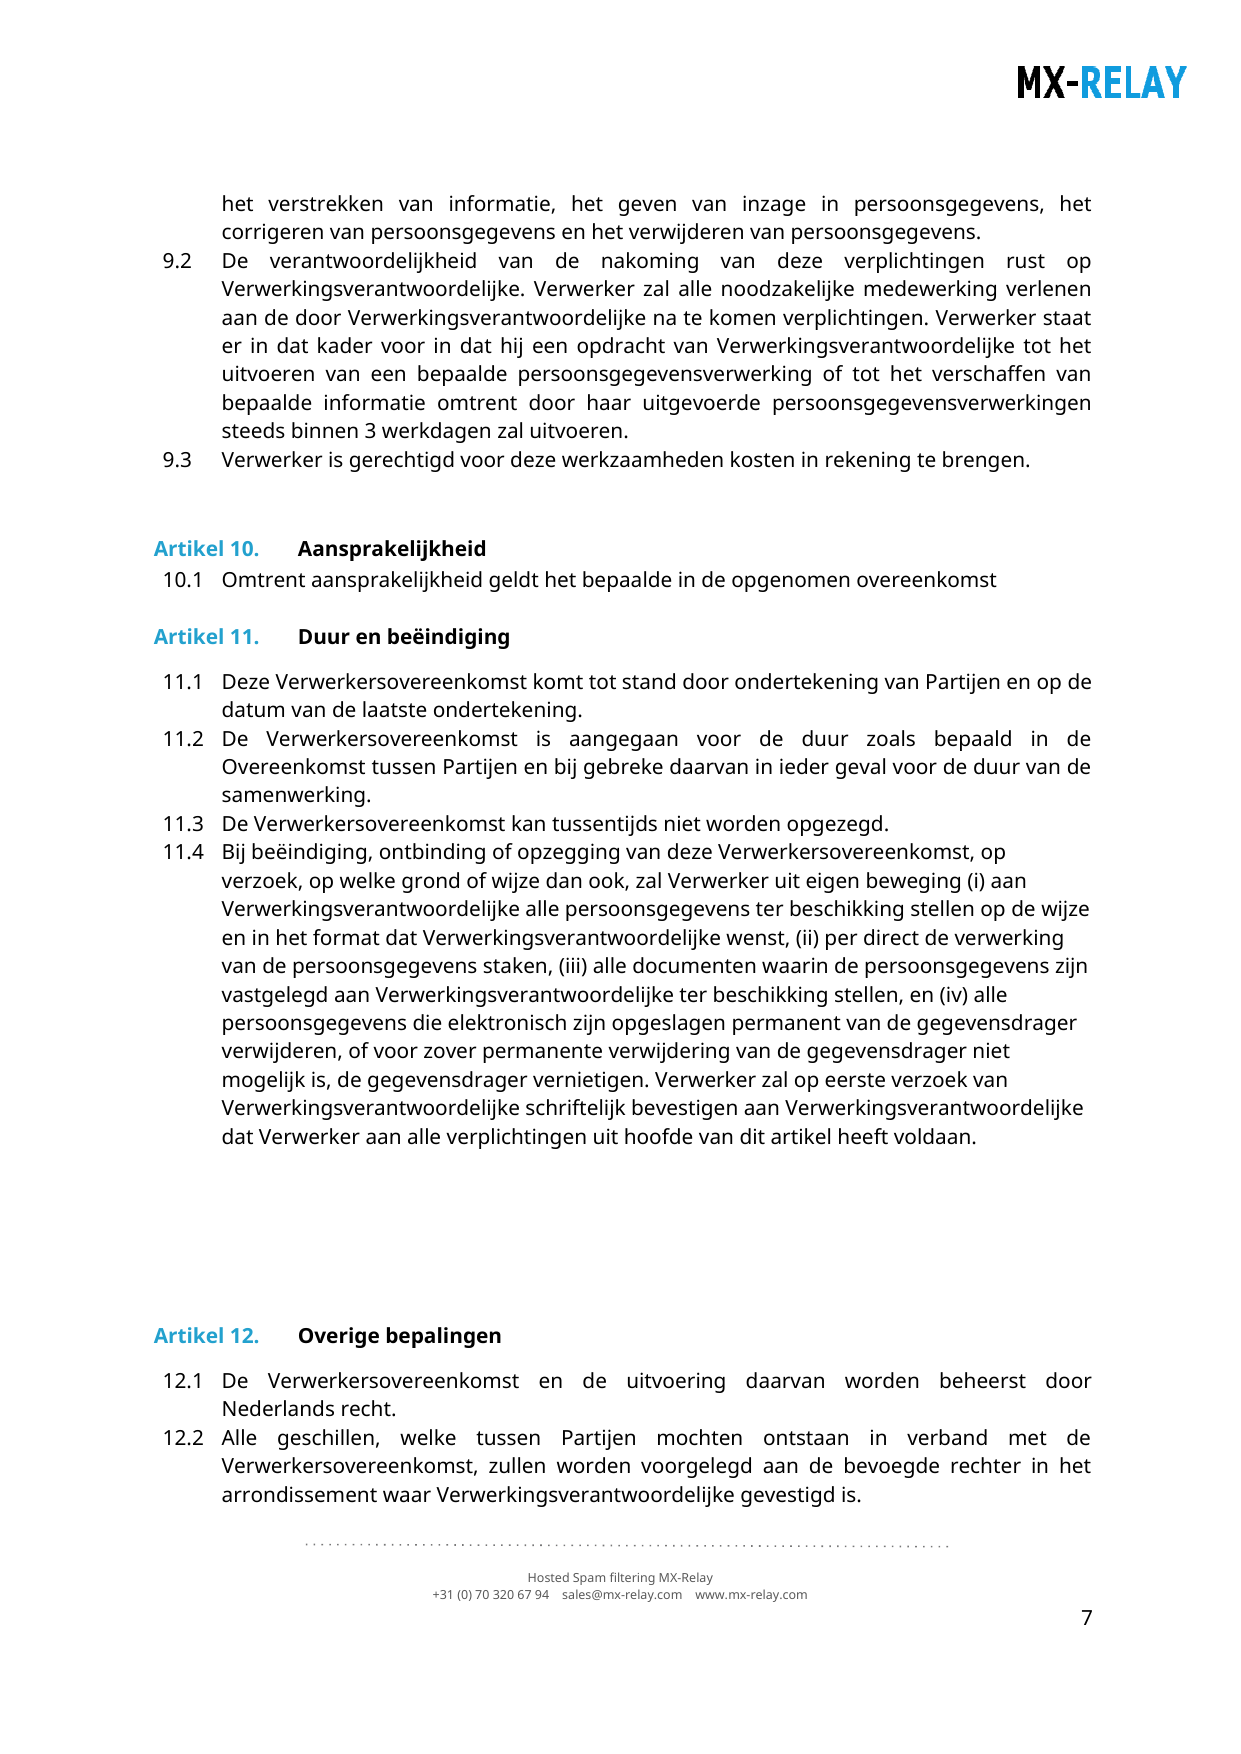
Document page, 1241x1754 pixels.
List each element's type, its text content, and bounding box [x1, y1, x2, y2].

subtitle Verwerker is gerechtigd voor deze werkzaamheden kosten in rekening te brengen. [162, 445, 1093, 473]
subtitle Bij beëindiging, ontbinding of opzegging van deze Verwerkersovereenkomst, op verzoek, op welke grond of wijze dan ook, zal Verwerker uit eigen beweging (i) aan Verwerkingsverantwoordelijke alle persoonsgegevens ter beschikking stellen op de wijze en in het format dat Verwerkingsverantwoordelijke wenst, (ii) per direct de verwerking van de persoonsgegevens staken, (iii) alle documenten waarin de persoonsgegevens zijn vastgelegd aan Verwerkingsverantwoordelijke ter beschikking stellen, en (iv) alle persoonsgegevens die elektronisch zijn opgeslagen permanent van de gegevensdrager verwijderen, of voor zover permanente verwijdering van de gegevensdrager niet mogelijk is, de gegevensdrager vernietigen. Verwerker zal op eerste verzoek van Verwerkingsverantwoordelijke schriftelijk bevestigen aan Verwerkingsverantwoordelijke dat Verwerker aan alle verplichtingen uit hoofde van dit artikel heeft voldaan. [162, 837, 1093, 1150]
subtitle Alle geschillen, welke tussen Partijen mochten ontstaan in verband met de Verwerkersovereenkomst, zullen worden voorgelegd aan de bevoegde rechter in het arrondissement waar Verwerkingsverantwoordelijke gevestigd is. [162, 1423, 1093, 1508]
picture [1012, 60, 1192, 104]
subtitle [162, 189, 1093, 246]
subtitle De Verwerkersovereenkomst en de uitvoering daarvan worden beheerst door Nederlands recht. [162, 1366, 1093, 1423]
subtitle De verantwoordelijkheid van de nakoming van deze verplichtingen rust op Verwerkingsverantwoordelijke. Verwerker zal alle noodzakelijke medewerking verlenen aan de door Verwerkingsverantwoordelijke na te komen verplichtingen. Verwerker staat er in dat kader voor in dat hij een opdracht van Verwerkingsverantwoordelijke tot het uitvoeren van een bepaalde persoonsgegevensverwerking of tot het verschaffen van bepaalde informatie omtrent door haar uitgevoerde persoonsgegevensverwerkingen steeds binnen 3 werkdagen zal uitvoeren. [162, 246, 1093, 445]
subtitle De Verwerkersovereenkomst kan tussentijds niet worden opgezegd. [162, 809, 1093, 837]
subtitle De Verwerkersovereenkomst is aangegaan voor de duur zoals bepaald in de Overeenkomst tussen Partijen en bij gebreke daarvan in ieder geval voor de duur van de samenwerking. [162, 724, 1093, 809]
subtitle Aansprakelijkheid [153, 534, 1093, 563]
subtitle Duur en beëindiging [153, 622, 1093, 650]
subtitle Overige bepalingen [153, 1321, 1093, 1349]
subtitle Omtrent aansprakelijkheid geldt het bepaalde in de opgenomen overeenkomst [162, 565, 1093, 593]
subtitle Deze Verwerkersovereenkomst komt tot stand door ondertekening van Partijen en op de datum van de laatste ondertekening. [162, 667, 1093, 724]
